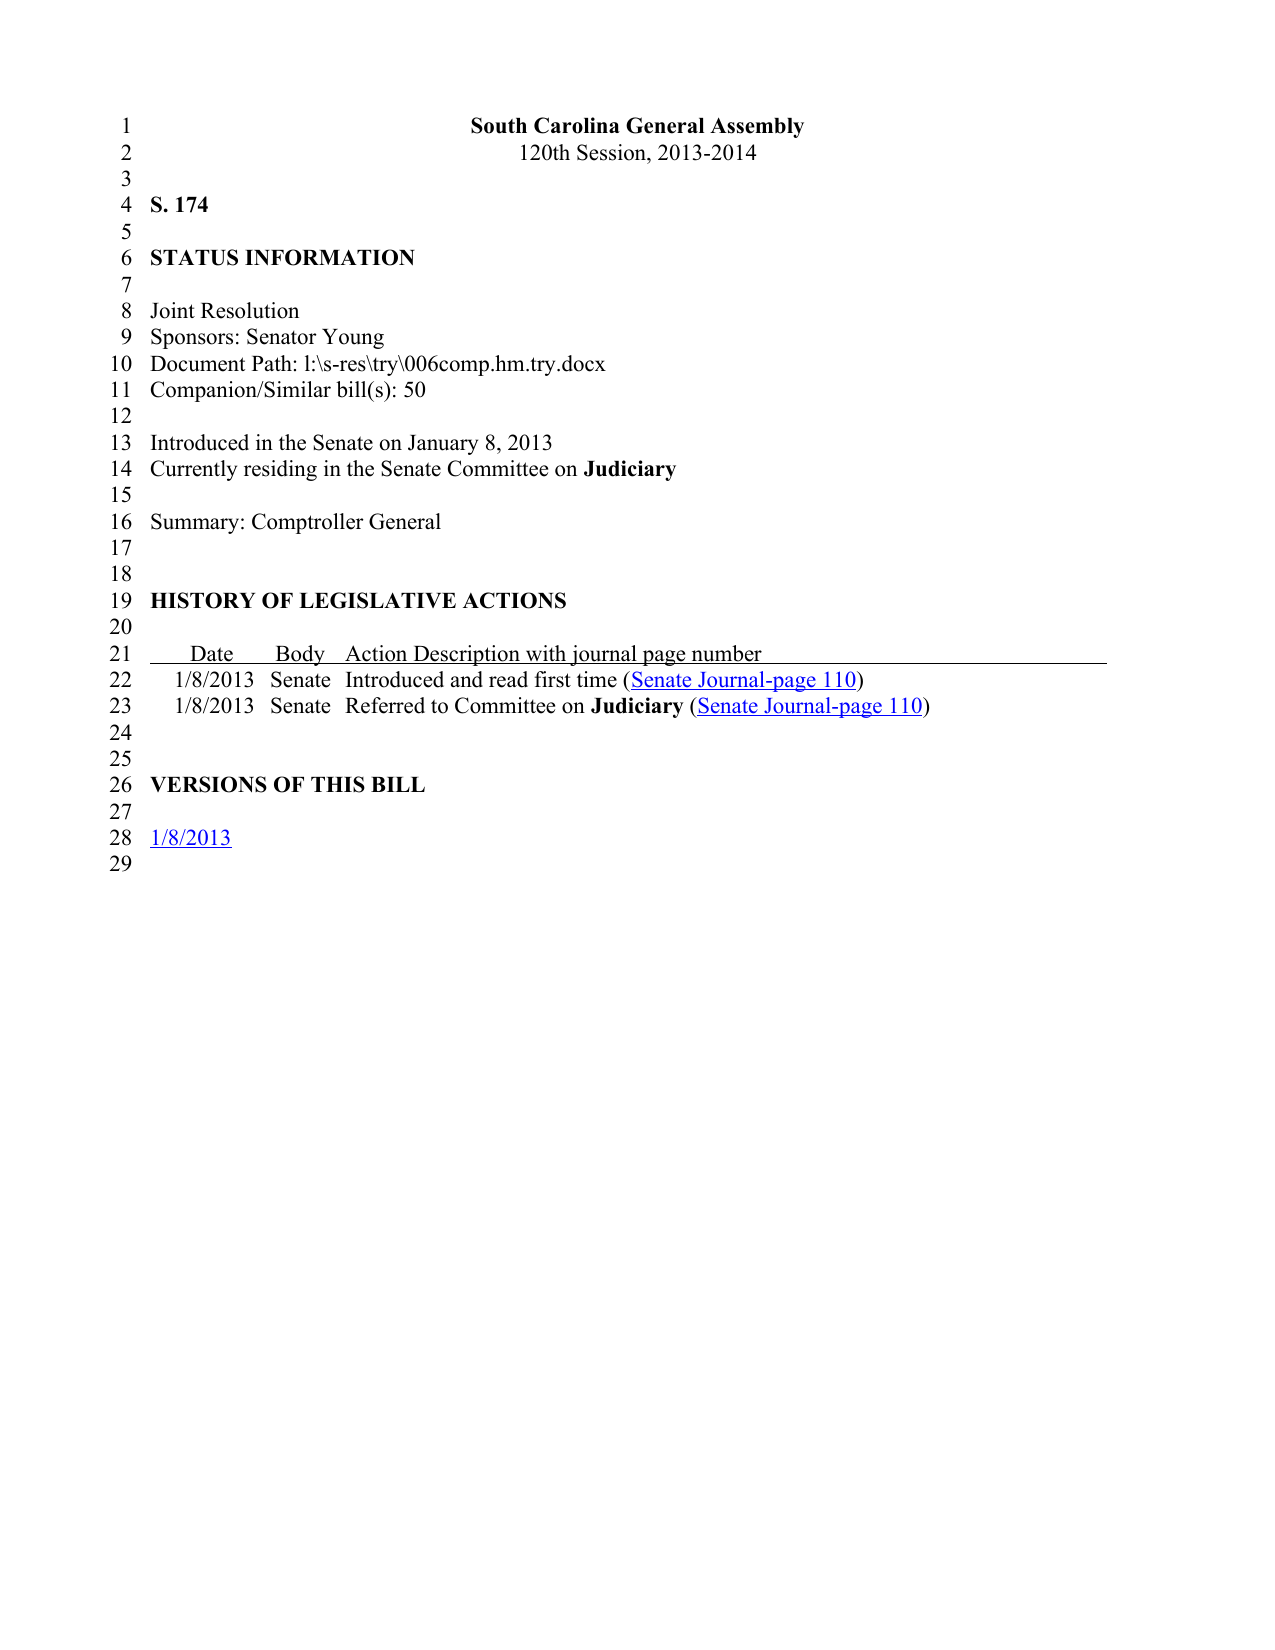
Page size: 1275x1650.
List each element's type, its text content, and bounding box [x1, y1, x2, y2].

text 1/8/2013 Senate Referred to Committee on Judiciary (Senate Journal-page 110) [150, 692, 1125, 719]
text Document Path: l:\s-res\try\006comp.hm.try.docx [150, 350, 1125, 376]
text VERSIONS OF THIS BILL [150, 771, 1125, 798]
text Companion/Similar bill(s): 50 [150, 376, 1125, 402]
text Currently residing in the Senate Committee on Judiciary [150, 455, 1125, 481]
text STATUS INFORMATION [150, 244, 1125, 271]
text 120th Session, 2013-2014 [150, 139, 1125, 165]
text Summary: Comptroller General [150, 508, 1125, 534]
text S. 174 [150, 192, 1125, 218]
text Introduced in the Senate on January 8, 2013 [150, 429, 1125, 455]
text South Carolina General Assembly [150, 112, 1125, 139]
text 1/8/2013 Senate Introduced and read first time (Senate Journal-page 110) [150, 666, 1125, 692]
text HISTORY OF LEGISLATIVE ACTIONS [150, 587, 1125, 613]
text Joint Resolution [150, 297, 1125, 323]
text Sponsors: Senator Young [150, 323, 1125, 350]
text 1/8/2013 [150, 824, 1125, 850]
text Date Body Action Description with journal page number [150, 639, 1125, 666]
